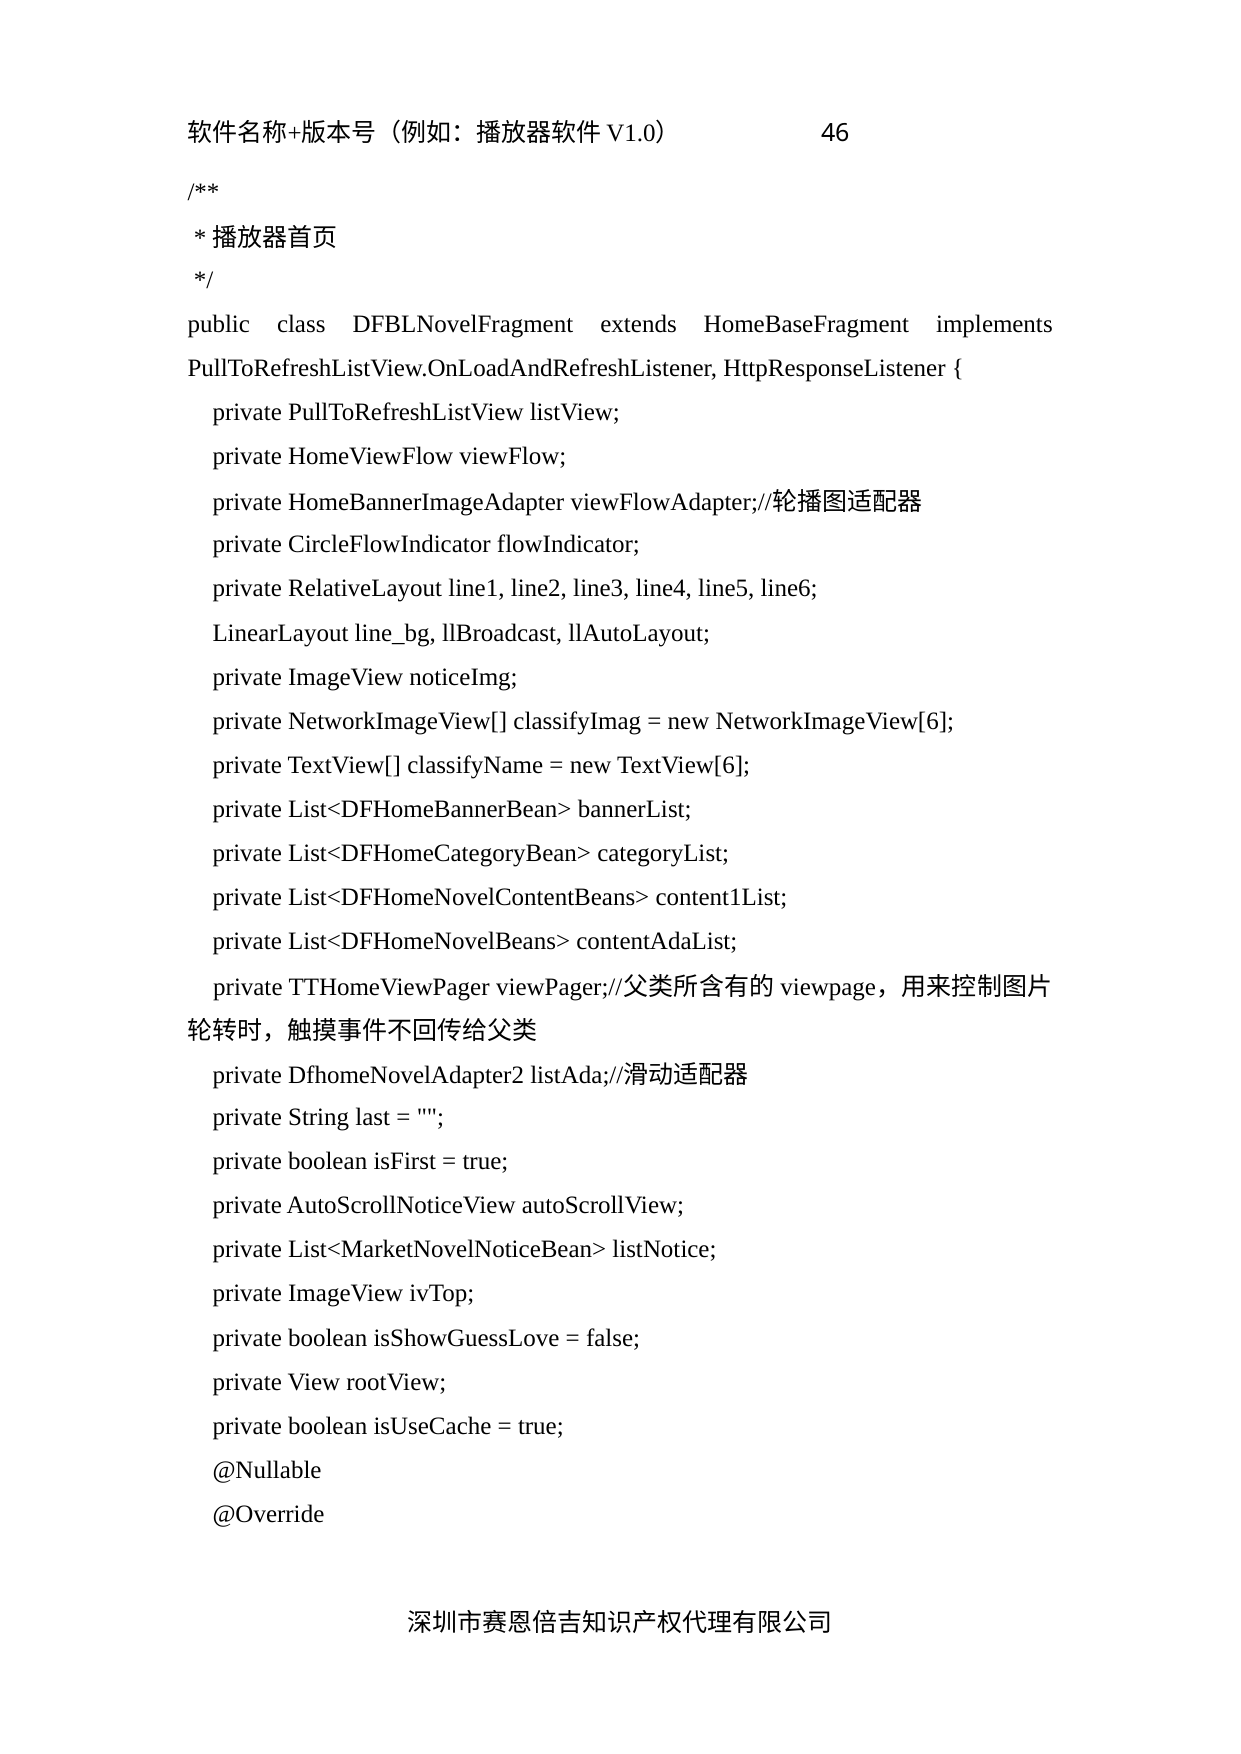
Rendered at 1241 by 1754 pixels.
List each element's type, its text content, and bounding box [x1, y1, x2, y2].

text private CircleFlowIndicator flowIndicator; [187, 522, 1053, 566]
text private RelativeLayout line1, line2, line3, line4, line5, line6; [187, 566, 1053, 610]
text private HomeViewFlow viewFlow; [187, 434, 1053, 478]
text private List<DFHomeCategoryBean> categoryList; [187, 830, 1053, 874]
text private ImageView noticeImg; [187, 654, 1053, 698]
text @Nullable [187, 1447, 1053, 1491]
text private List<DFHomeNovelContentBeans> content1List; [187, 874, 1053, 918]
text private boolean isUseCache = true; [187, 1403, 1053, 1447]
text private AutoScrollNoticeView autoScrollView; [187, 1183, 1053, 1227]
text private List<DFHomeBannerBean> bannerList; [187, 786, 1053, 830]
text private TTHomeViewPager viewPager;//父类所含有的viewpage，用来控制图片轮转时，触摸事件不回传给父类 [187, 962, 1053, 1051]
text private List<DFHomeNovelBeans> contentAdaList; [187, 918, 1053, 962]
text @Override [187, 1491, 1053, 1535]
text /** [187, 169, 1053, 213]
text private ImageView ivTop; [187, 1271, 1053, 1315]
text private String last = ""; [187, 1095, 1053, 1139]
text * 播放器首页 [187, 213, 1053, 257]
text private HomeBannerImageAdapter viewFlowAdapter;//轮播图适配器 [187, 478, 1053, 522]
text public class DFBLNovelFragment extends HomeBaseFragment implements PullToRefreshListView.OnLoadAndRefreshListener, HttpResponseListener { [187, 302, 1053, 390]
text private boolean isFirst = true; [187, 1139, 1053, 1183]
text LinearLayout line_bg, llBroadcast, llAutoLayout; [187, 610, 1053, 654]
text private View rootView; [187, 1359, 1053, 1403]
text private List<MarketNovelNoticeBean> listNotice; [187, 1227, 1053, 1271]
text private TextView[] classifyName = new TextView[6]; [187, 742, 1053, 786]
text private PullToRefreshListView listView; [187, 390, 1053, 434]
text private DfhomeNovelAdapter2 listAda;//滑动适配器 [187, 1051, 1053, 1095]
text */ [187, 257, 1053, 302]
text private boolean isShowGuessLove = false; [187, 1315, 1053, 1359]
text private NetworkImageView[] classifyImag = new NetworkImageView[6]; [187, 698, 1053, 742]
